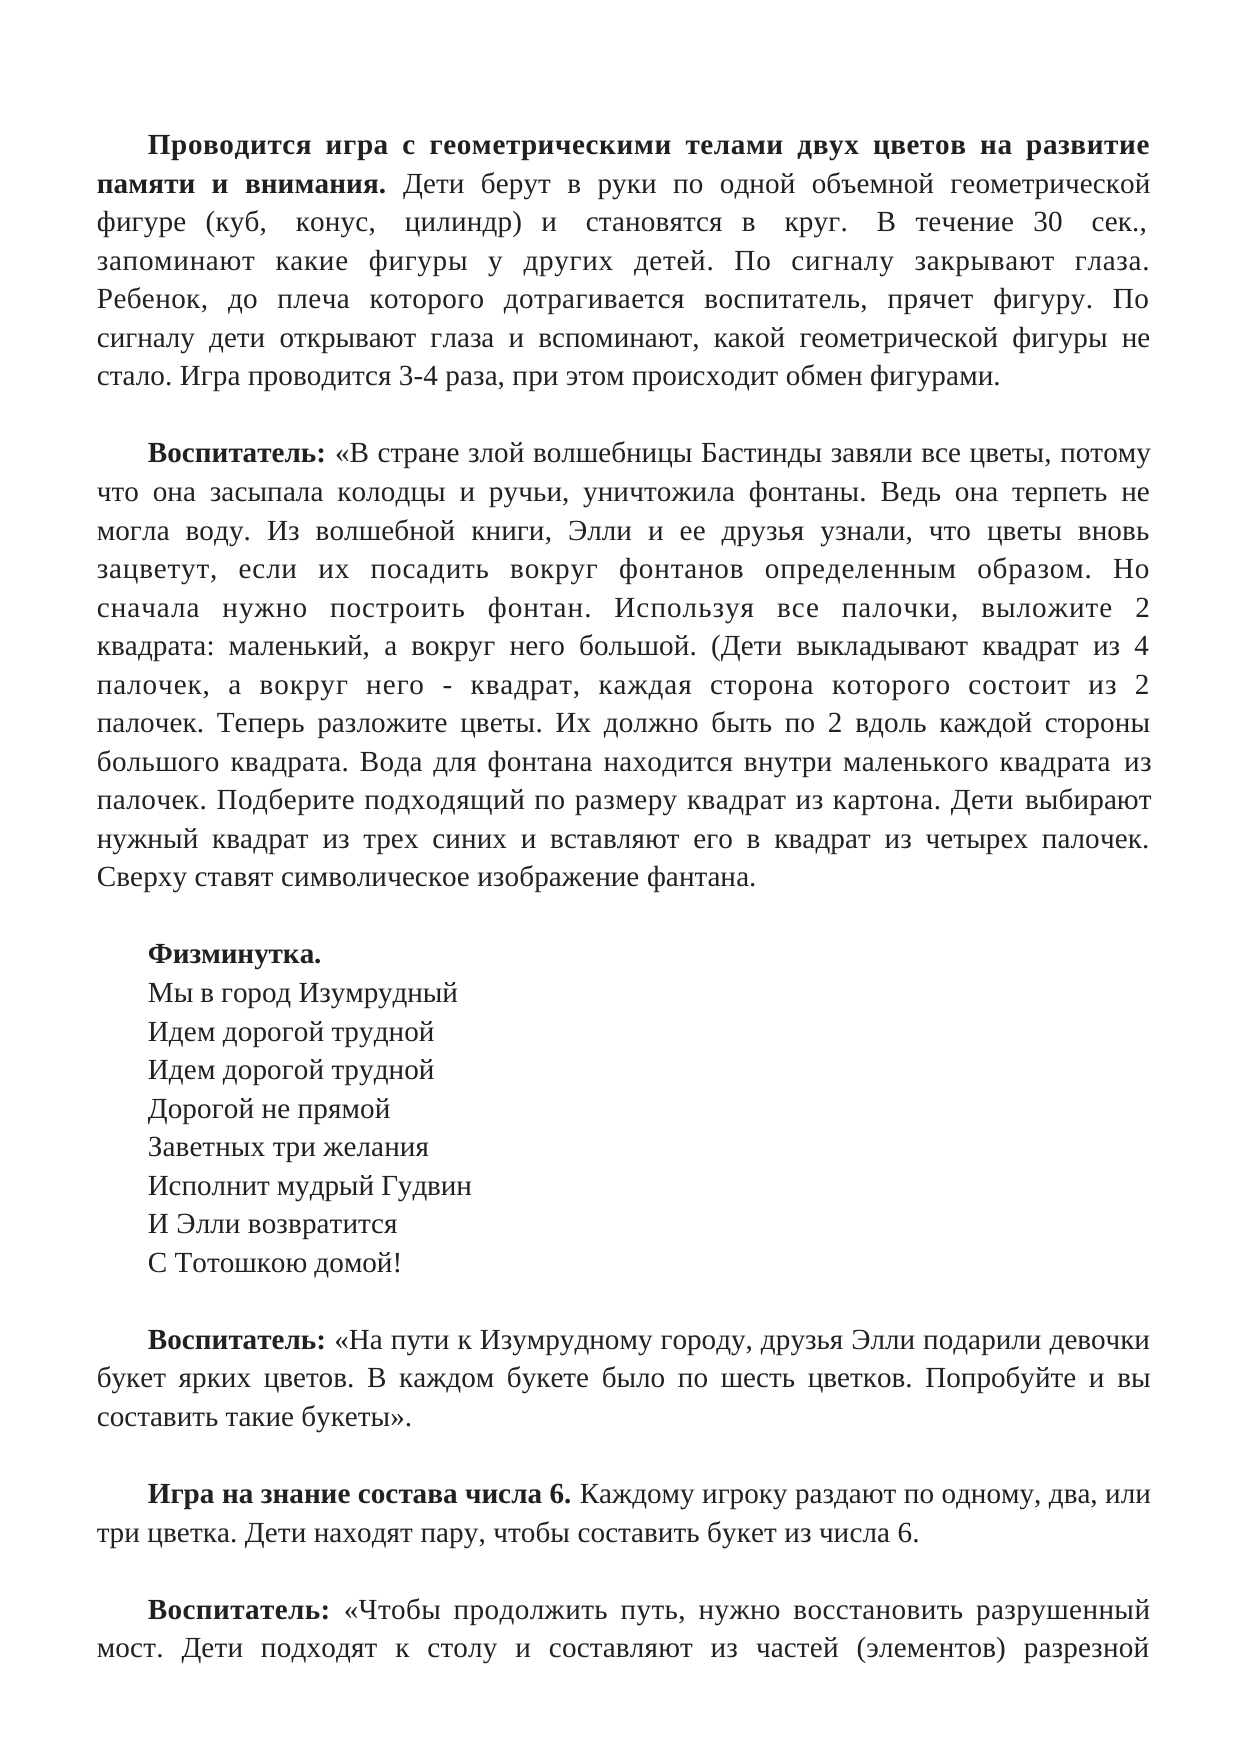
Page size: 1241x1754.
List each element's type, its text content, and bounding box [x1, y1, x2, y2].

text С Тотошкою домой! [97, 1245, 1152, 1278]
text Заветных три желания [97, 1129, 1152, 1163]
text Дорогой не прямой [97, 1091, 1152, 1124]
text Идем дорогой трудной [97, 1014, 1152, 1047]
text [97, 1592, 1152, 1664]
text Воспитатель: «В стране злой волшебницы Бастинды завяли все цветы, потому что она засыпала колодцы и ручьи, уничтожила фонтаны. Ведь она терпеть не могла воду. Из волшебной книги, Элли и ее друзья узнали, что цветы вновь зацветут, если их посадить вокруг фонтанов определенным образом. Но сначала нужно построить фонтан. Используя все палочки, выложите 2 квадрата: маленький, а вокруг него большой. (Дети выкладывают квадрат из 4 палочек, а вокруг него - квадрат, каждая сторона которого состоит из 2 палочек. Теперь разложите цветы. Их должно быть по 2 вдоль каждой стороны большого квадрата. Вода для фонтана находится внутри маленького квадрата из палочек. Подберите подходящий по размеру квадрат из картона. Дети выбирают нужный квадрат из трех синих и вставляют его в квадрат из четырех палочек. Сверху ставят символическое изображение фантана. [97, 436, 1152, 893]
text Воспитатель: «На пути к Изумрудному городу, друзья Элли подарили девочки букет ярких цветов. В каждом букете было по шесть цветков. Попробуйте и вы составить такие букеты». [97, 1322, 1152, 1433]
text Физминутка. [97, 937, 1152, 970]
text Мы в город Изумрудный [97, 975, 1152, 1009]
text Идем дорогой трудной [97, 1052, 1152, 1086]
text Игра на знание состава числа 6. Каждому игроку раздают по одному, два, или три цветка. Дети находят пару, чтобы составить букет из числа 6. [97, 1476, 1152, 1548]
text Проводится игра с геометрическими телами двух цветов на развитие памяти и внимания. Дети берут в руки по одной объемной геометрической фигуре (куб, конус, цилиндр) и становятся в круг. В течение 30 сек., запоминают какие фигуры у других детей. По сигналу закрывают глаза. Ребенок, до плеча которого дотрагивается воспитатель, прячет фигуру. По сигналу дети открывают глаза и вспоминают, какой геометрической фигуры не стало. Игра проводится 3-4 раза, при этом происходит обмен фигурами. [97, 127, 1152, 392]
text И Элли возвратится [97, 1206, 1152, 1240]
text Исполнит мудрый Гудвин [97, 1168, 1152, 1201]
